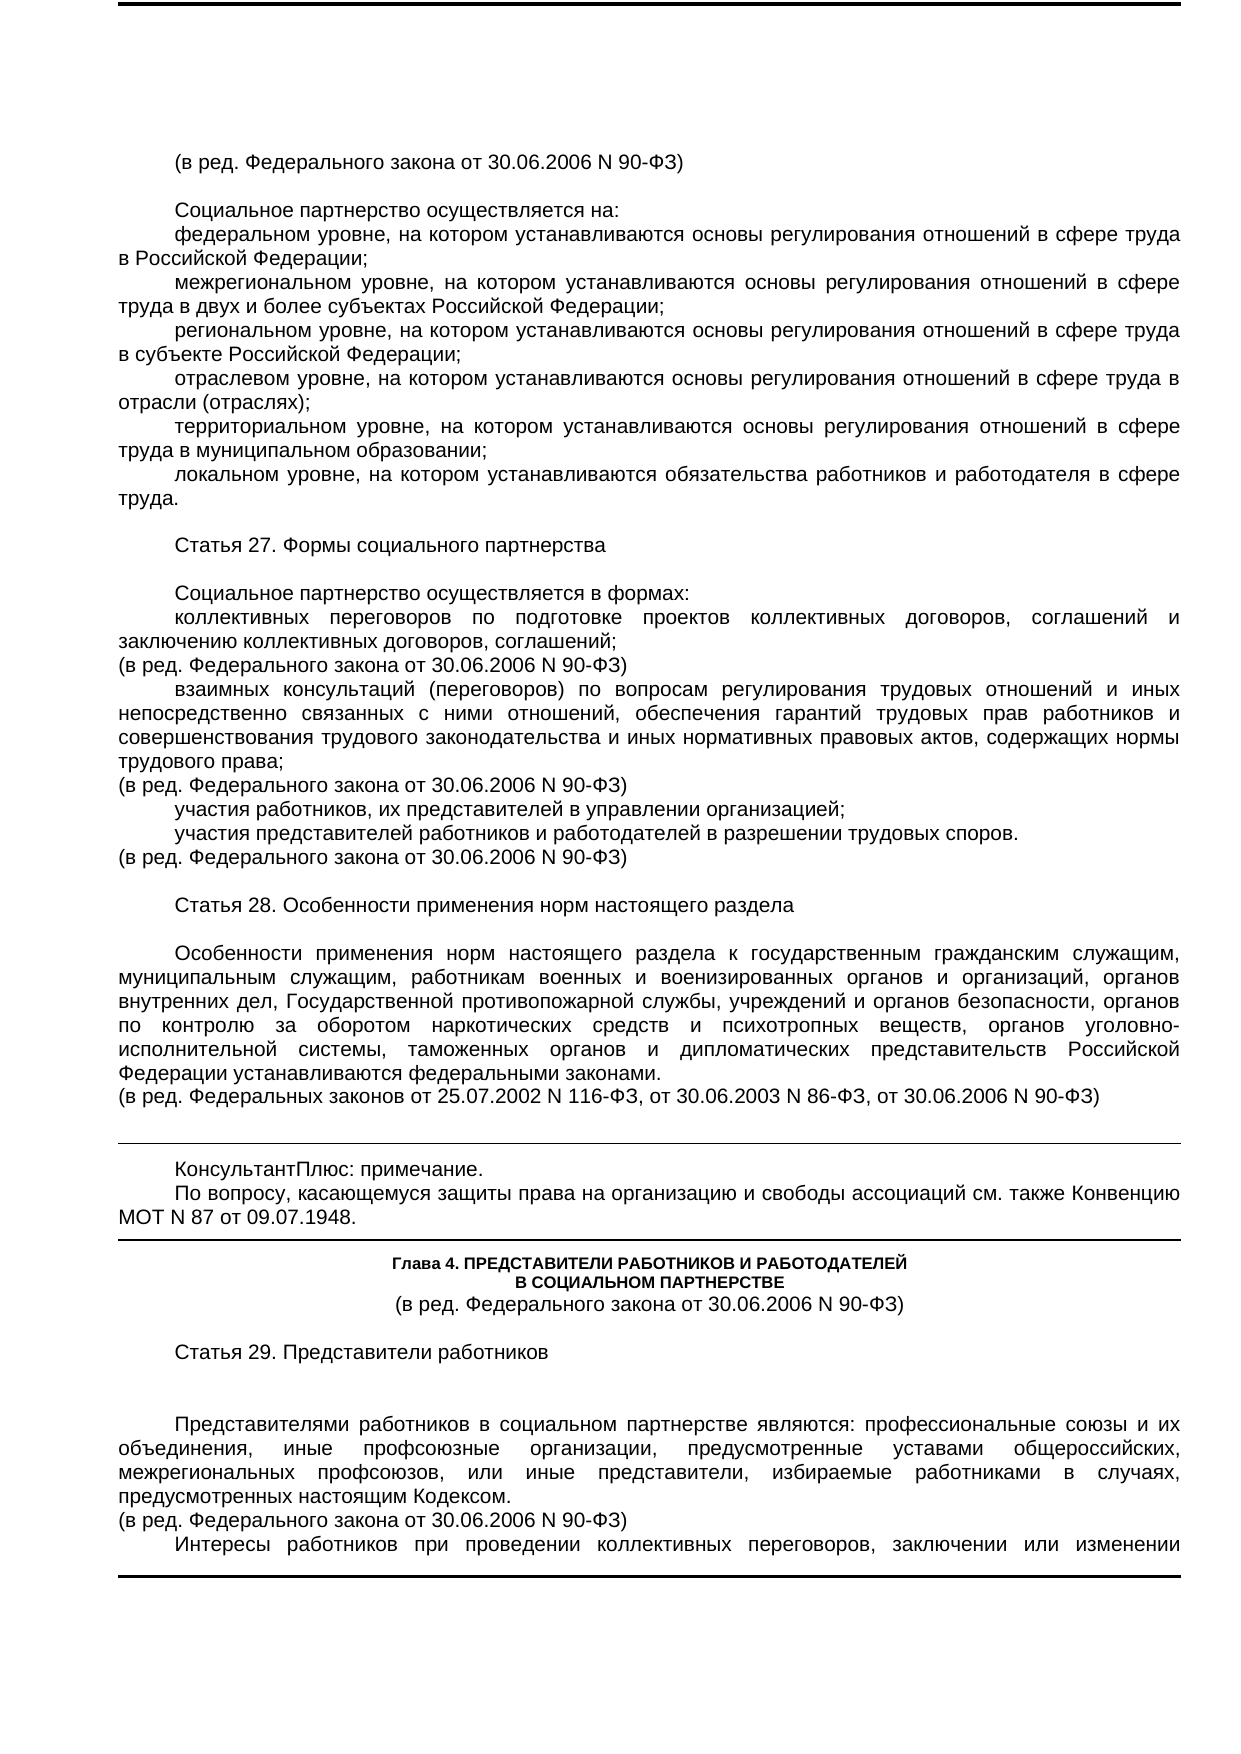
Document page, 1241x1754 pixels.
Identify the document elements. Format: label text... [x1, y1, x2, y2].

text Статья 28. Особенности применения норм настоящего раздела [118, 893, 1181, 917]
text (в ред. Федерального закона от 30.06.2006 N 90-ФЗ) [118, 150, 1181, 174]
text Представителями работников в социальном партнерстве являются: профессиональные союзы и их объединения, иные профсоюзные организации, предусмотренные уставами общероссийских, межрегиональных профсоюзов, или иные представители, избираемые работниками в случаях, предусмотренных настоящим Кодексом. [118, 1412, 1181, 1508]
text По вопросу, касающемуся защиты права на организацию и свободы ассоциаций см. также Конвенцию МОТ N 87 от 09.07.1948. [118, 1181, 1181, 1229]
text отраслевом уровне, на котором устанавливаются основы регулирования отношений в сфере труда в отрасли (отраслях); [118, 366, 1181, 413]
text (в ред. Федеральных законов от 25.07.2002 N 116-ФЗ, от 30.06.2003 N 86-ФЗ, от 30.06.2006 N 90-ФЗ) [118, 1084, 1181, 1108]
text межрегиональном уровне, на котором устанавливаются основы регулирования отношений в сфере труда в двух и более субъектах Российской Федерации; [118, 270, 1181, 318]
text Глава 4. ПРЕДСТАВИТЕЛИ РАБОТНИКОВ И РАБОТОДАТЕЛЕЙ [118, 1254, 1181, 1273]
text участия представителей работников и работодателей в разрешении трудовых споров. [118, 821, 1181, 845]
text (в ред. Федерального закона от 30.06.2006 N 90-ФЗ) [118, 1508, 1181, 1532]
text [118, 1532, 1181, 1556]
text Статья 29. Представители работников [118, 1340, 1181, 1364]
text участия работников, их представителей в управлении организацией; [118, 797, 1181, 821]
text взаимных консультаций (переговоров) по вопросам регулирования трудовых отношений и иных непосредственно связанных с ними отношений, обеспечения гарантий трудовых прав работников и совершенствования трудового законодательства и иных нормативных правовых актов, содержащих нормы трудового права; [118, 677, 1181, 773]
text (в ред. Федерального закона от 30.06.2006 N 90-ФЗ) [118, 1292, 1181, 1316]
text территориальном уровне, на котором устанавливаются основы регулирования отношений в сфере труда в муниципальном образовании; [118, 413, 1181, 461]
text локальном уровне, на котором устанавливаются обязательства работников и работодателя в сфере труда. [118, 461, 1181, 509]
text (в ред. Федерального закона от 30.06.2006 N 90-ФЗ) [118, 653, 1181, 677]
text КонсультантПлюс: примечание. [118, 1157, 1181, 1181]
text региональном уровне, на котором устанавливаются основы регулирования отношений в сфере труда в субъекте Российской Федерации; [118, 318, 1181, 366]
text (в ред. Федерального закона от 30.06.2006 N 90-ФЗ) [118, 773, 1181, 797]
text Статья 27. Формы социального партнерства [118, 533, 1181, 557]
text (в ред. Федерального закона от 30.06.2006 N 90-ФЗ) [118, 845, 1181, 869]
text Социальное партнерство осуществляется в формах: [118, 581, 1181, 605]
text Социальное партнерство осуществляется на: [118, 198, 1181, 222]
text федеральном уровне, на котором устанавливаются основы регулирования отношений в сфере труда в Российской Федерации; [118, 222, 1181, 270]
text Особенности применения норм настоящего раздела к государственным гражданским служащим, муниципальным служащим, работникам военных и военизированных органов и организаций, органов внутренних дел, Государственной противопожарной службы, учреждений и органов безопасности, органов по контролю за оборотом наркотических средств и психотропных веществ, органов уголовно-исполнительной системы, таможенных органов и дипломатических представительств Российской Федерации устанавливаются федеральными законами. [118, 941, 1181, 1084]
text В СОЦИАЛЬНОМ ПАРТНЕРСТВЕ [118, 1273, 1181, 1292]
text коллективных переговоров по подготовке проектов коллективных договоров, соглашений и заключению коллективных договоров, соглашений; [118, 605, 1181, 653]
